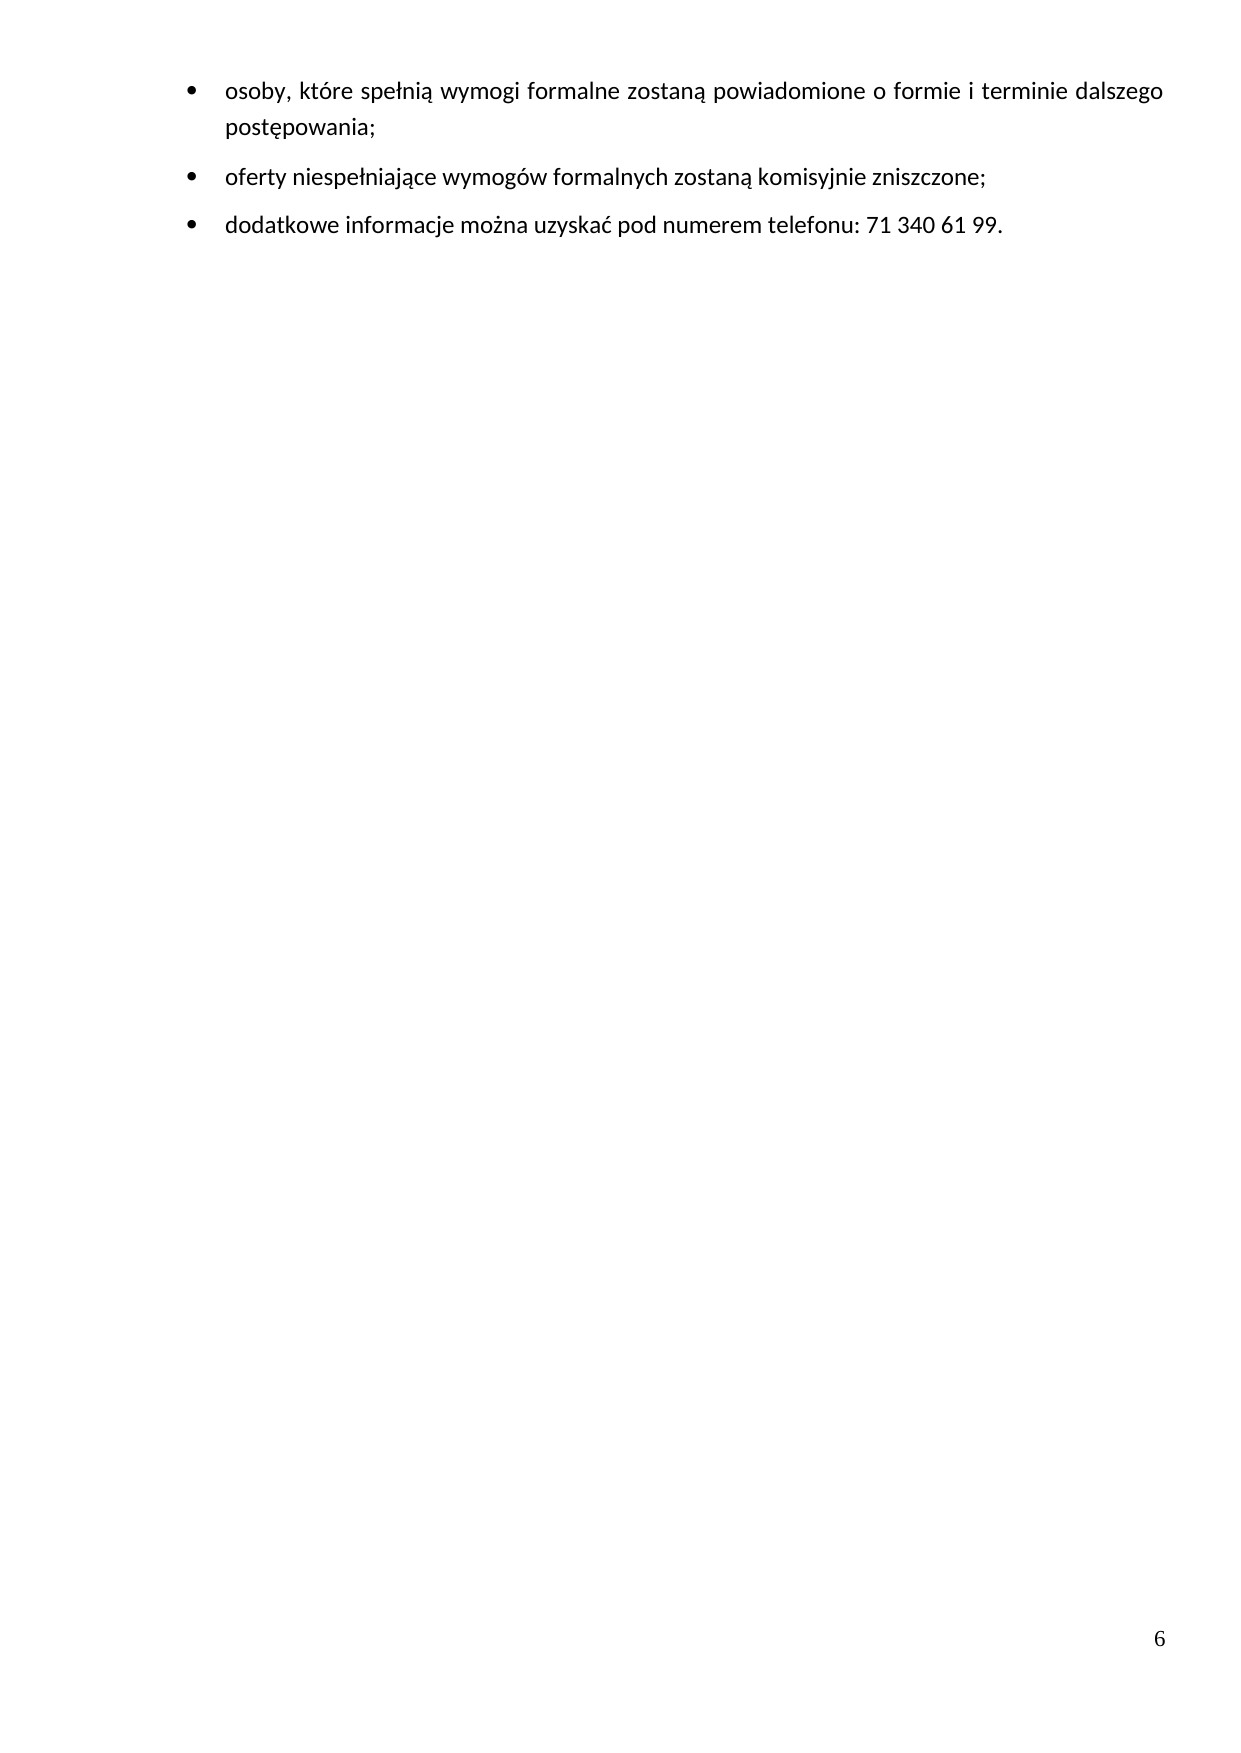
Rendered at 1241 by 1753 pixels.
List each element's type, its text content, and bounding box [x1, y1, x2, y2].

list osoby, które spełnią wymogi formalne zostaną powiadomione o formie i terminie dalszego postępowania; [187, 75, 1165, 142]
list oferty niespełniające wymogów formalnych zostaną komisyjnie zniszczone; [187, 161, 1165, 191]
list dodatkowe informacje można uzyskać pod numerem telefonu: 71 340 61 99. [187, 210, 1165, 240]
